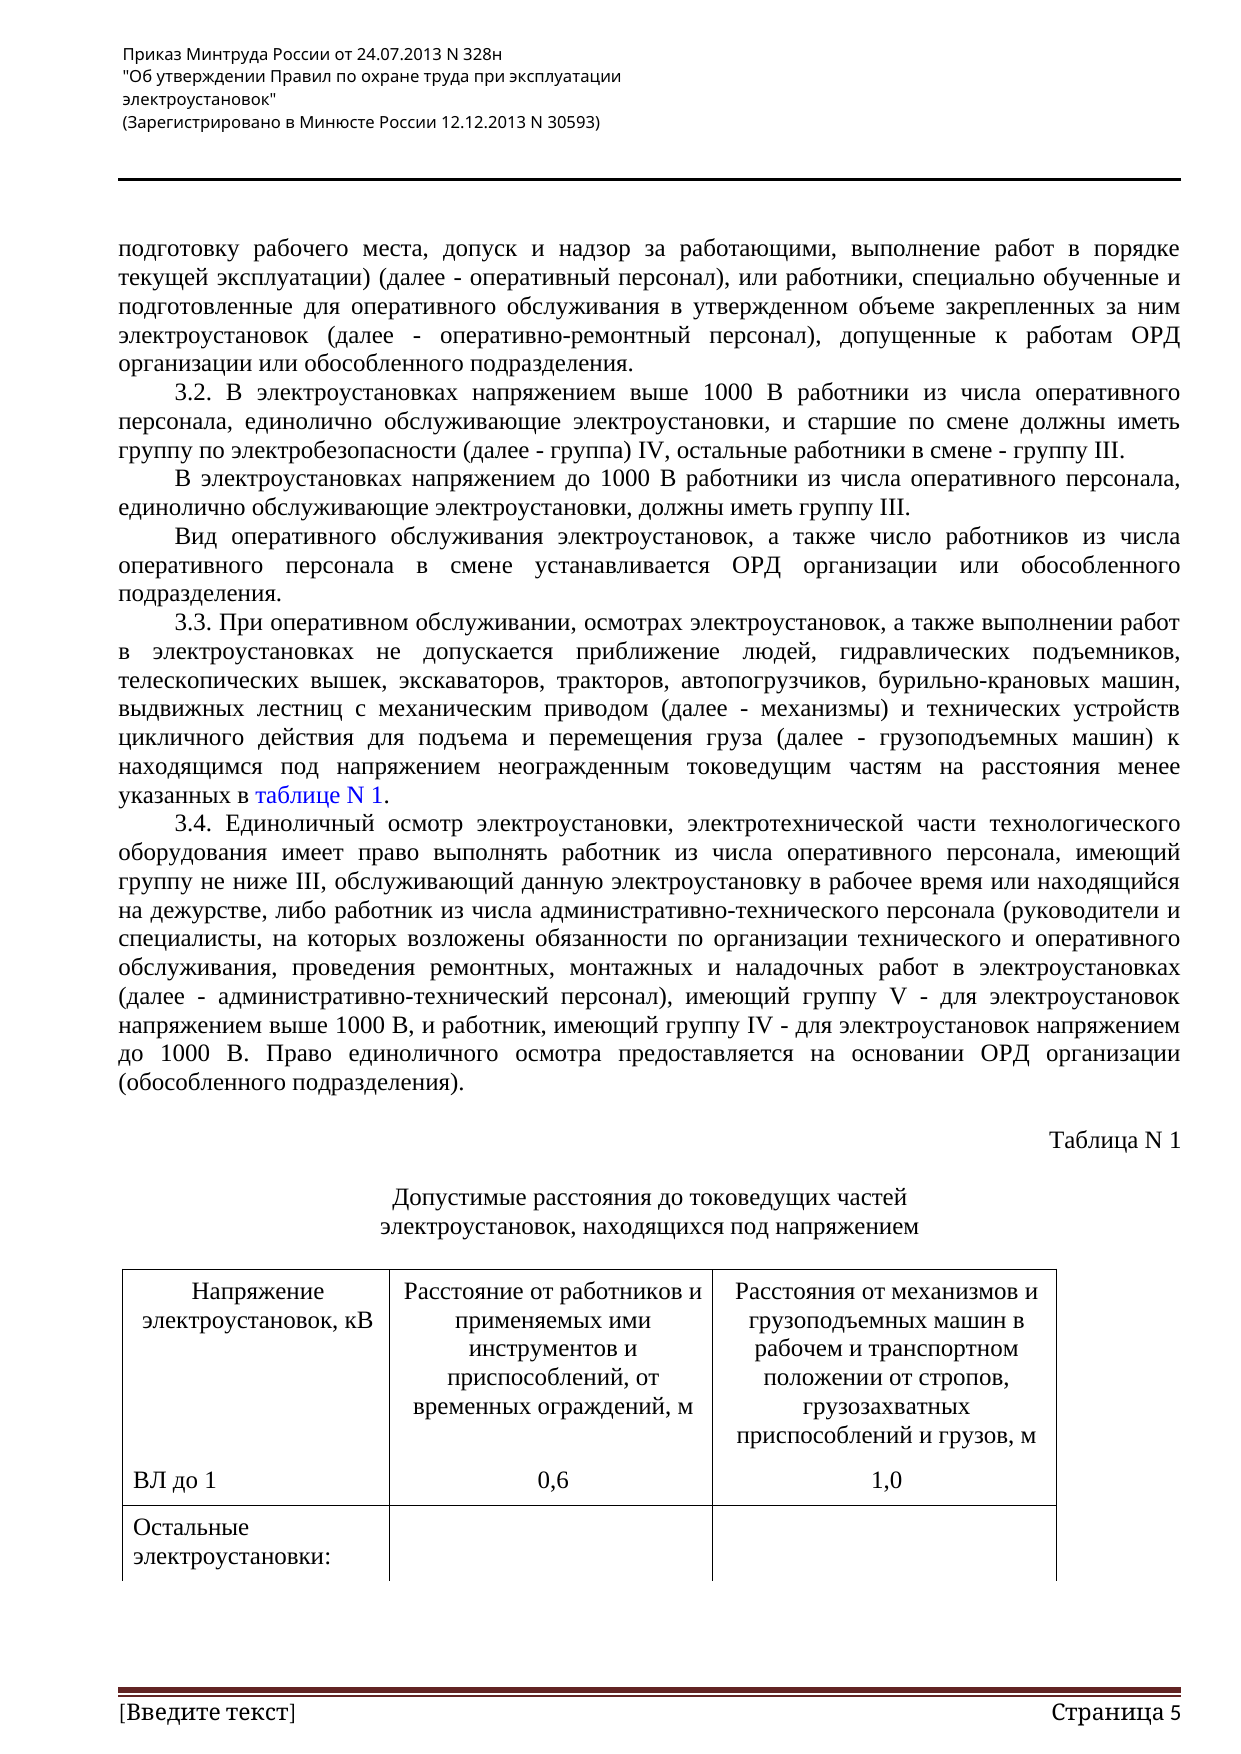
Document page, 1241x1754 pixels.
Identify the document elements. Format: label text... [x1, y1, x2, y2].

table_cell 0,6 [390, 1459, 712, 1505]
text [118, 233, 1181, 377]
table_cell [390, 1506, 712, 1581]
table_cell Остальные электроустановки: [123, 1506, 389, 1581]
table_cell [713, 1506, 1056, 1581]
text 3.4. Единоличный осмотр электроустановки, электротехнической части технологического оборудования имеет право выполнять работник из числа оперативного персонала, имеющий группу не ниже III, обслуживающий данную электроустановку в рабочее время или находящийся на дежурстве, либо работник из числа административно-технического персонала (руководители и специалисты, на которых возложены обязанности по организации технического и оперативного обслуживания, проведения ремонтных, монтажных и наладочных работ в электроустановках (далее - административно-технический персонал), имеющий группу V - для электроустановок напряжением выше 1000 В, и работник, имеющий группу IV - для электроустановок напряжением до 1000 В. Право единоличного осмотра предоставляется на основании ОРД организации (обособленного подразделения). [118, 808, 1181, 1096]
table_header Расстояния от механизмов и грузоподъемных машин в рабочем и транспортном положении от стропов, грузозахватных приспособлений и грузов, м [713, 1270, 1056, 1459]
table_cell ВЛ до 1 [123, 1459, 389, 1505]
text 3.3. При оперативном обслуживании, осмотрах электроустановок, а также выполнении работ в электроустановках не допускается приближение людей, гидравлических подъемников, телескопических вышек, экскаваторов, тракторов, автопогрузчиков, бурильно-крановых машин, выдвижных лестниц с механическим приводом (далее - механизмы) и технических устройств цикличного действия для подъема и перемещения груза (далее - грузоподъемных машин) к находящимся под напряжением неогражденным токоведущим частям на расстояния менее указанных в таблице N 1. [118, 607, 1181, 808]
text 3.2. В электроустановках напряжением выше 1000 В работники из числа оперативного персонала, единолично обслуживающие электроустановки, и старшие по смене должны иметь группу по электробезопасности (далее - группа) IV, остальные работники в смене - группу III. [118, 377, 1181, 463]
text Допустимые расстояния до токоведущих частей [118, 1182, 1181, 1211]
text электроустановок, находящихся под напряжением [118, 1211, 1181, 1240]
text В электроустановках напряжением до 1000 В работники из числа оперативного персонала, единолично обслуживающие электроустановки, должны иметь группу III. [118, 463, 1181, 521]
table_cell 1,0 [713, 1459, 1056, 1505]
table_header Напряжение электроустановок, кВ [123, 1270, 389, 1459]
text Вид оперативного обслуживания электроустановок, а также число работников из числа оперативного персонала в смене устанавливается ОРД организации или обособленного подразделения. [118, 521, 1181, 607]
text Таблица N 1 [118, 1125, 1181, 1153]
table_header Расстояние от работников и применяемых ими инструментов и приспособлений, от временных ограждений, м [390, 1270, 712, 1459]
